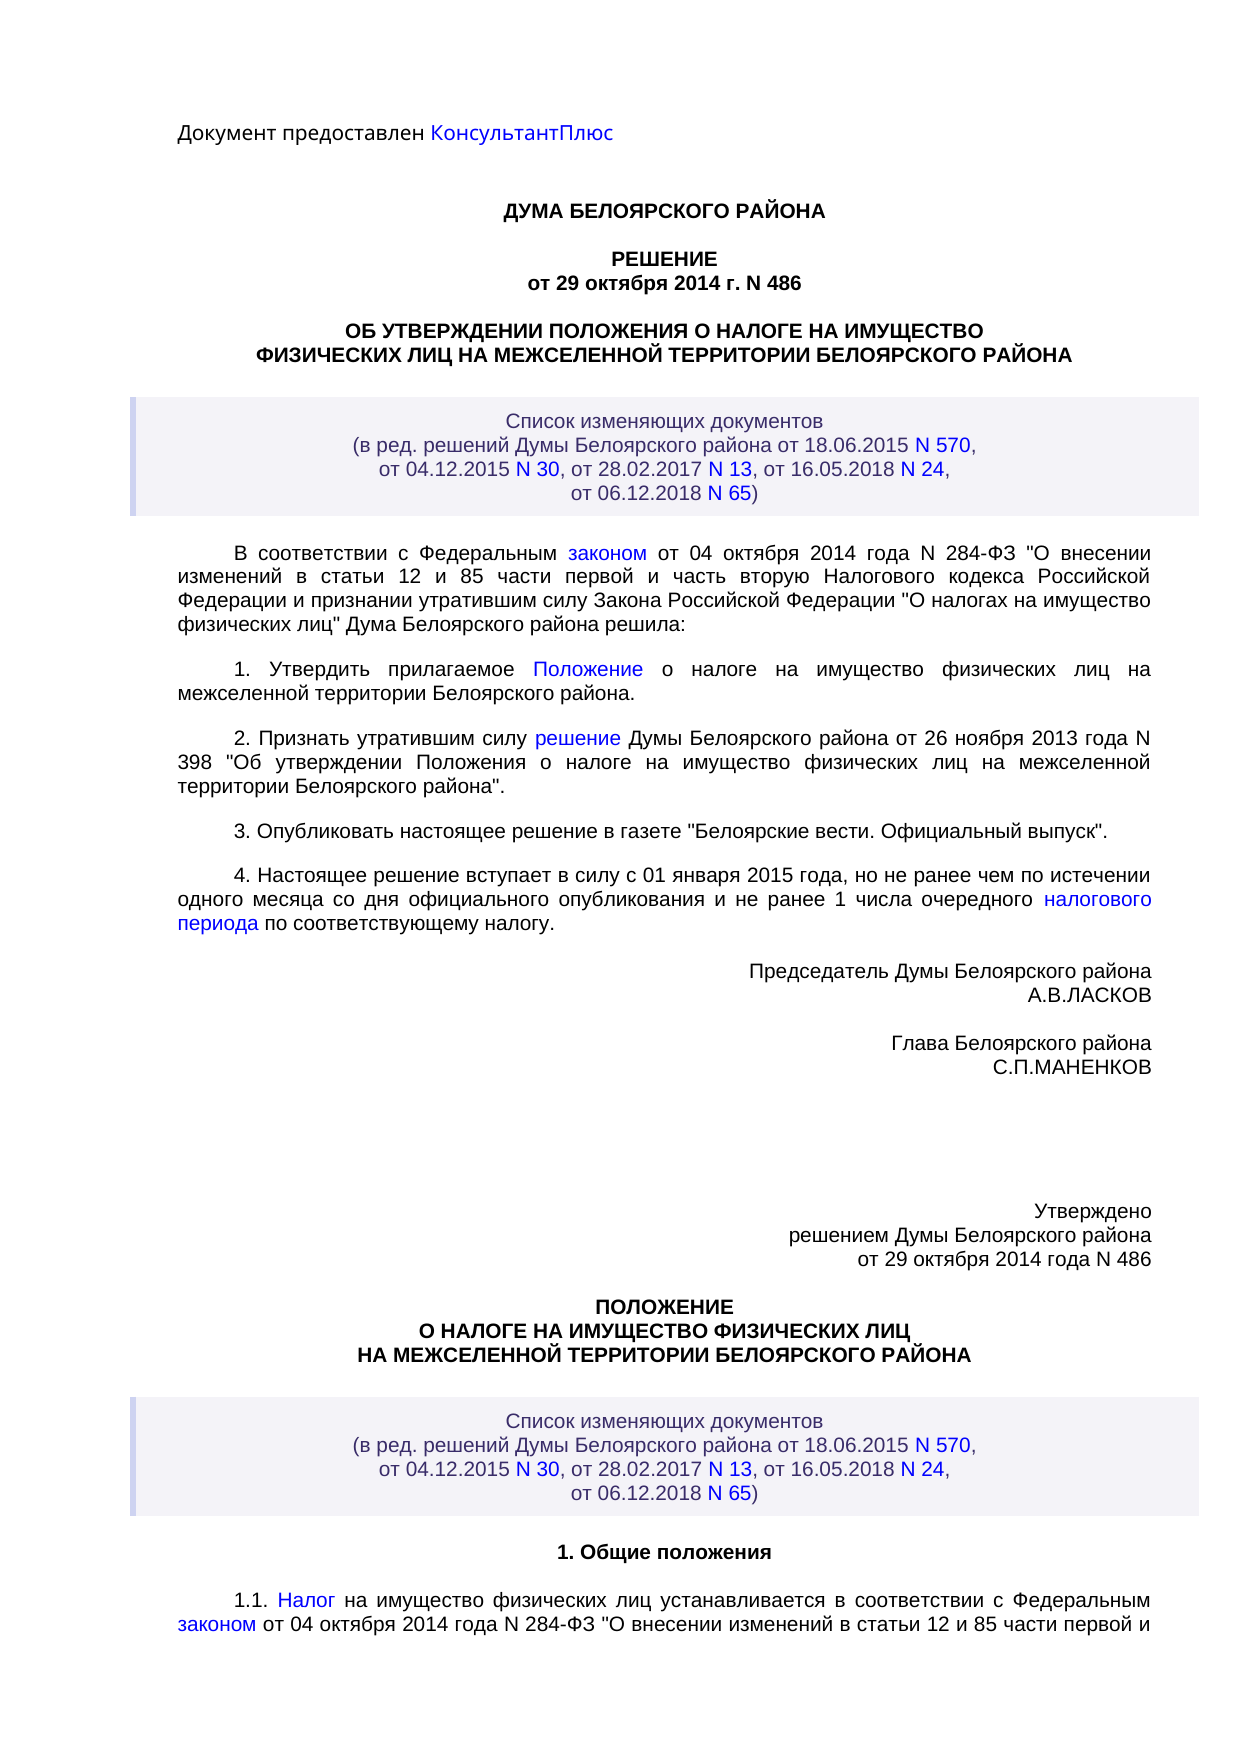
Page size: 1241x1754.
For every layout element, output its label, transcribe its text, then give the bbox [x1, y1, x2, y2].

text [177, 1588, 1152, 1636]
text от 29 октября 2014 года N 486 [177, 1247, 1152, 1271]
title ДУМА БЕЛОЯРСКОГО РАЙОНА [177, 199, 1152, 223]
text 2. Признать утратившим силу решение Думы Белоярского района от 26 ноября 2013 года N 398 "Об утверждении Положения о налоге на имущество физических лиц на межселенной территории Белоярского района". [177, 726, 1152, 798]
text решением Думы Белоярского района [177, 1223, 1152, 1247]
title ФИЗИЧЕСКИХ ЛИЦ НА МЕЖСЕЛЕННОЙ ТЕРРИТОРИИ БЕЛОЯРСКОГО РАЙОНА [177, 343, 1152, 367]
table_header Список изменяющих документов (в ред. решений Думы Белоярского района от 18.06.2015 N 570, от 04.12.2015 N 30, от 28.02.2017 N 13, от 16.05.2018 N 24, от 06.12.2018 N 65) [136, 397, 1193, 516]
title 1. Общие положения [177, 1540, 1152, 1564]
text Председатель Думы Белоярского района [177, 959, 1152, 983]
title Документ предоставлен КонсультантПлюс [177, 118, 1152, 175]
text С.П.МАНЕНКОВ [177, 1055, 1152, 1079]
table_header Список изменяющих документов (в ред. решений Думы Белоярского района от 18.06.2015 N 570, от 04.12.2015 N 30, от 28.02.2017 N 13, от 16.05.2018 N 24, от 06.12.2018 N 65) [136, 1397, 1193, 1516]
title РЕШЕНИЕ [177, 247, 1152, 271]
title О НАЛОГЕ НА ИМУЩЕСТВО ФИЗИЧЕСКИХ ЛИЦ [177, 1318, 1152, 1342]
text В соответствии с Федеральным законом от 04 октября 2014 года N 284-ФЗ "О внесении изменений в статьи 12 и 85 части первой и часть вторую Налогового кодекса Российской Федерации и признании утратившим силу Закона Российской Федерации "О налогах на имущество физических лиц" Дума Белоярского района решила: [177, 540, 1152, 636]
title ПОЛОЖЕНИЕ [177, 1294, 1152, 1318]
text 3. Опубликовать настоящее решение в газете "Белоярские вести. Официальный выпуск". [177, 818, 1152, 842]
title от 29 октября 2014 г. N 486 [177, 271, 1152, 295]
title ОБ УТВЕРЖДЕНИИ ПОЛОЖЕНИЯ О НАЛОГЕ НА ИМУЩЕСТВО [177, 319, 1152, 343]
text Глава Белоярского района [177, 1031, 1152, 1055]
title НА МЕЖСЕЛЕННОЙ ТЕРРИТОРИИ БЕЛОЯРСКОГО РАЙОНА [177, 1342, 1152, 1366]
text А.В.ЛАСКОВ [177, 983, 1152, 1007]
text Утверждено [177, 1199, 1152, 1223]
text 1. Утвердить прилагаемое Положение о налоге на имущество физических лиц на межселенной территории Белоярского района. [177, 657, 1152, 705]
text 4. Настоящее решение вступает в силу с 01 января 2015 года, но не ранее чем по истечении одного месяца со дня официального опубликования и не ранее 1 числа очередного налогового периода по соответствующему налогу. [177, 863, 1152, 935]
